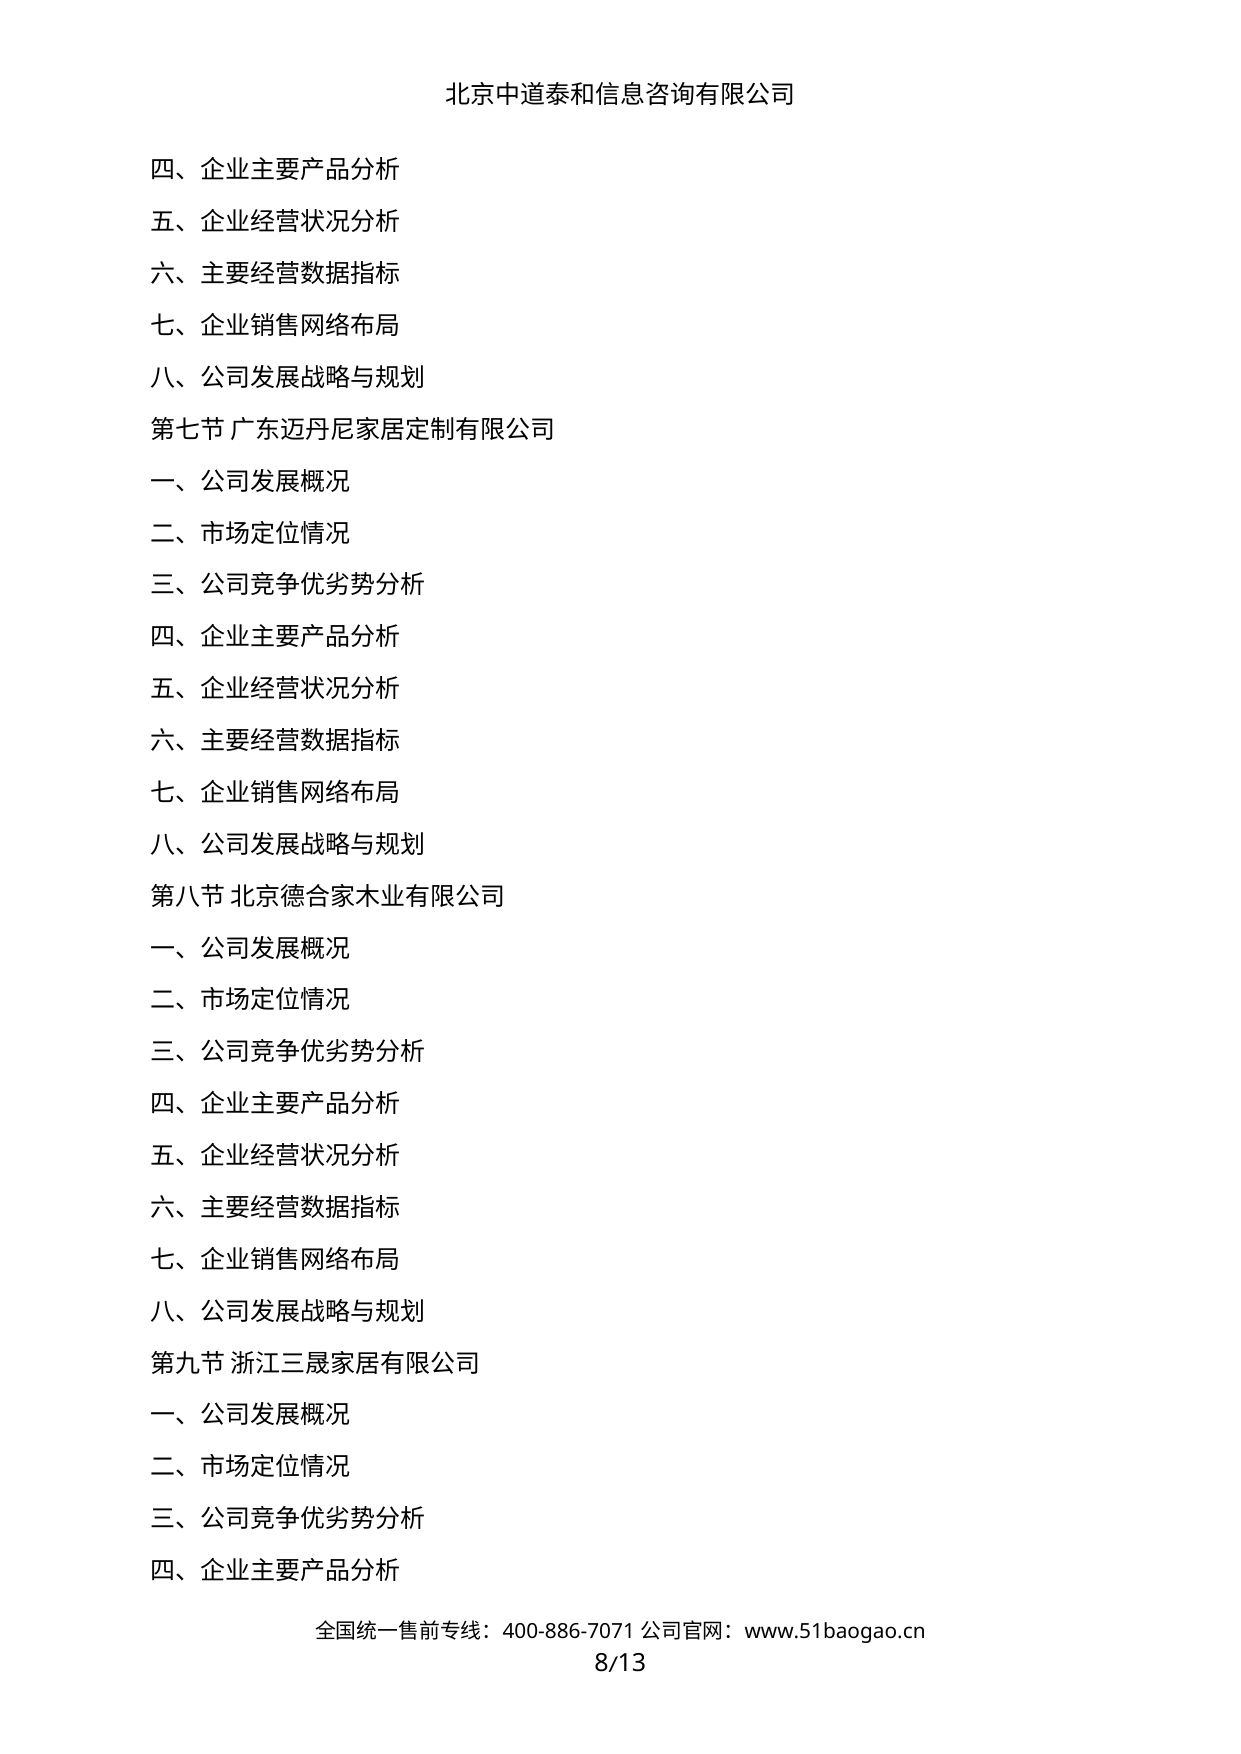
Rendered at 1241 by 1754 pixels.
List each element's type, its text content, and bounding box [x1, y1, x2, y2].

text 三、公司竞争优劣势分析 [150, 1032, 1090, 1068]
text 四、企业主要产品分析 [150, 1084, 1090, 1120]
text 四、企业主要产品分析 [150, 150, 1090, 186]
text 七、企业销售网络布局 [150, 772, 1090, 809]
text 六、主要经营数据指标 [150, 254, 1090, 290]
text 二、市场定位情况 [150, 1447, 1090, 1483]
text 第九节 浙江三晟家居有限公司 [150, 1343, 1090, 1379]
text 五、企业经营状况分析 [150, 1136, 1090, 1172]
text 第七节 广东迈丹尼家居定制有限公司 [150, 409, 1090, 446]
text 一、公司发展概况 [150, 928, 1090, 964]
text 二、市场定位情况 [150, 513, 1090, 549]
text 四、企业主要产品分析 [150, 617, 1090, 653]
text 三、公司竞争优劣势分析 [150, 1499, 1090, 1535]
text 一、公司发展概况 [150, 1395, 1090, 1431]
text 八、公司发展战略与规划 [150, 1291, 1090, 1327]
text 八、公司发展战略与规划 [150, 357, 1090, 394]
text 七、企业销售网络布局 [150, 306, 1090, 342]
text 二、市场定位情况 [150, 980, 1090, 1016]
text 四、企业主要产品分析 [150, 1551, 1090, 1587]
text 八、公司发展战略与规划 [150, 824, 1090, 861]
text 一、公司发展概况 [150, 461, 1090, 497]
text 七、企业销售网络布局 [150, 1239, 1090, 1276]
text 第八节 北京德合家木业有限公司 [150, 876, 1090, 912]
text 五、企业经营状况分析 [150, 669, 1090, 705]
text 六、主要经营数据指标 [150, 1187, 1090, 1224]
text 六、主要经营数据指标 [150, 721, 1090, 757]
text 五、企业经营状况分析 [150, 202, 1090, 238]
text 三、公司竞争优劣势分析 [150, 565, 1090, 601]
